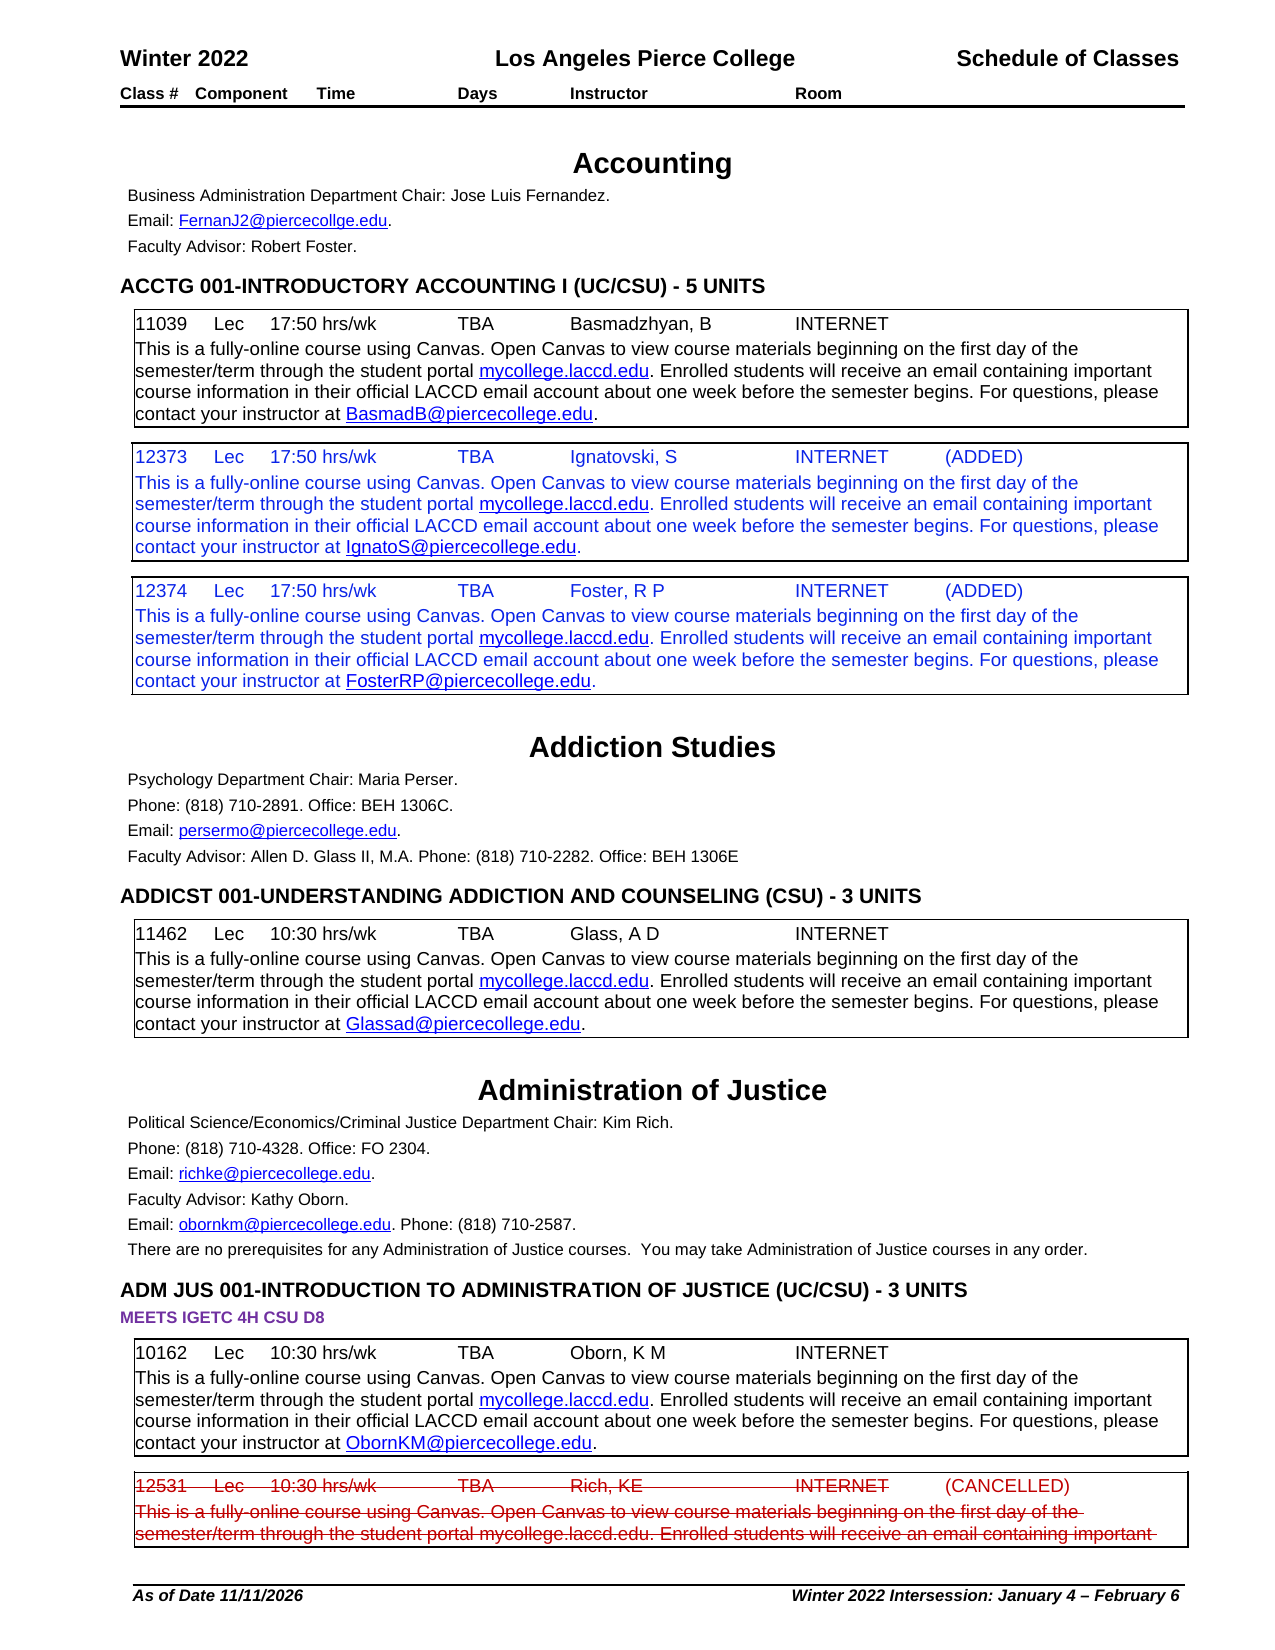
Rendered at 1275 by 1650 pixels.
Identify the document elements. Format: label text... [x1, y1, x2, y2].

subtitle Accounting [120, 146, 1185, 179]
text 10162 Lec 10:30 hrs/wk TBA Oborn, K M INTERNET [135, 1340, 1187, 1363]
text 12374 Lec 17:50 hrs/wk TBA Foster, R P INTERNET (ADDED) [133, 578, 1187, 601]
text 11462 Lec 10:30 hrs/wk TBA Glass, A D INTERNET [135, 920, 1187, 944]
text 11039 Lec 17:50 hrs/wk TBA Basmadzhyan, B INTERNET [135, 310, 1187, 334]
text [135, 1497, 1187, 1546]
text Political Science/Economics/Criminal Justice Department Chair: Kim Rich. [127, 1113, 1185, 1132]
subtitle Administration of Justice [120, 1073, 1185, 1107]
text This is a fully-online course using Canvas. Open Canvas to view course materials beginning on the first day of the semester/term through the student portal mycollege.laccd.edu. Enrolled students will receive an email containing important course information in their official LACCD email account about one week before the semester begins. For questions, please contact your instructor at FosterRP@piercecollege.edu. [133, 602, 1187, 694]
text Faculty Advisor: Robert Foster. [127, 236, 1185, 256]
text 12531 Lec 10:30 hrs/wk TBA Rich, KE INTERNET (CANCELLED) [135, 1473, 1187, 1497]
text Email: obornkm@piercecollege.edu. Phone: (818) 710-2587. [127, 1215, 1185, 1234]
text This is a fully-online course using Canvas. Open Canvas to view course materials beginning on the first day of the semester/term through the student portal mycollege.laccd.edu. Enrolled students will receive an email containing important course information in their official LACCD email account about one week before the semester begins. For questions, please contact your instructor at IgnatoS@piercecollege.edu. [133, 468, 1187, 560]
text Email: FernanJ2@piercecollge.edu. [127, 211, 1185, 230]
text Faculty Advisor: Kathy Oborn. [127, 1189, 1185, 1208]
text Faculty Advisor: Allen D. Glass II, M.A. Phone: (818) 710-2282. Office: BEH 1306E [127, 846, 1185, 866]
text Meets IGETC 4H CSU D8 [120, 1308, 1185, 1327]
text Phone: (818) 710-2891. Office: BEH 1306C. [127, 796, 1185, 815]
title ADM JUS 001-Introduction To Administration Of Justice (UC/CSU) - 3 Units [120, 1278, 1185, 1302]
text Email: richke@piercecollege.edu. [127, 1164, 1185, 1183]
title ADDICST 001-Understanding Addiction And Counseling (CSU) - 3 Units [120, 884, 1185, 908]
text Phone: (818) 710-4328. Office: FO 2304. [127, 1138, 1185, 1158]
text This is a fully-online course using Canvas. Open Canvas to view course materials beginning on the first day of the semester/term through the student portal mycollege.laccd.edu. Enrolled students will receive an email containing important course information in their official LACCD email account about one week before the semester begins. For questions, please contact your instructor at BasmadB@piercecollege.edu. [135, 334, 1187, 426]
text 12373 Lec 17:50 hrs/wk TBA Ignatovski, S INTERNET (ADDED) [133, 444, 1187, 467]
text There are no prerequisites for any Administration of Justice courses. You may take Administration of Justice courses in any order. [127, 1240, 1185, 1259]
text This is a fully-online course using Canvas. Open Canvas to view course materials beginning on the first day of the semester/term through the student portal mycollege.laccd.edu. Enrolled students will receive an email containing important course information in their official LACCD email account about one week before the semester begins. For questions, please contact your instructor at Glassad@piercecollege.edu. [135, 944, 1187, 1037]
text Email: persermo@piercecollege.edu. [127, 821, 1185, 840]
text Psychology Department Chair: Maria Perser. [127, 770, 1185, 789]
subtitle Addiction Studies [120, 730, 1185, 764]
text Business Administration Department Chair: Jose Luis Fernandez. [127, 186, 1185, 205]
title ACCTG 001-Introductory Accounting I (UC/CSU) - 5 Units [120, 274, 1185, 298]
